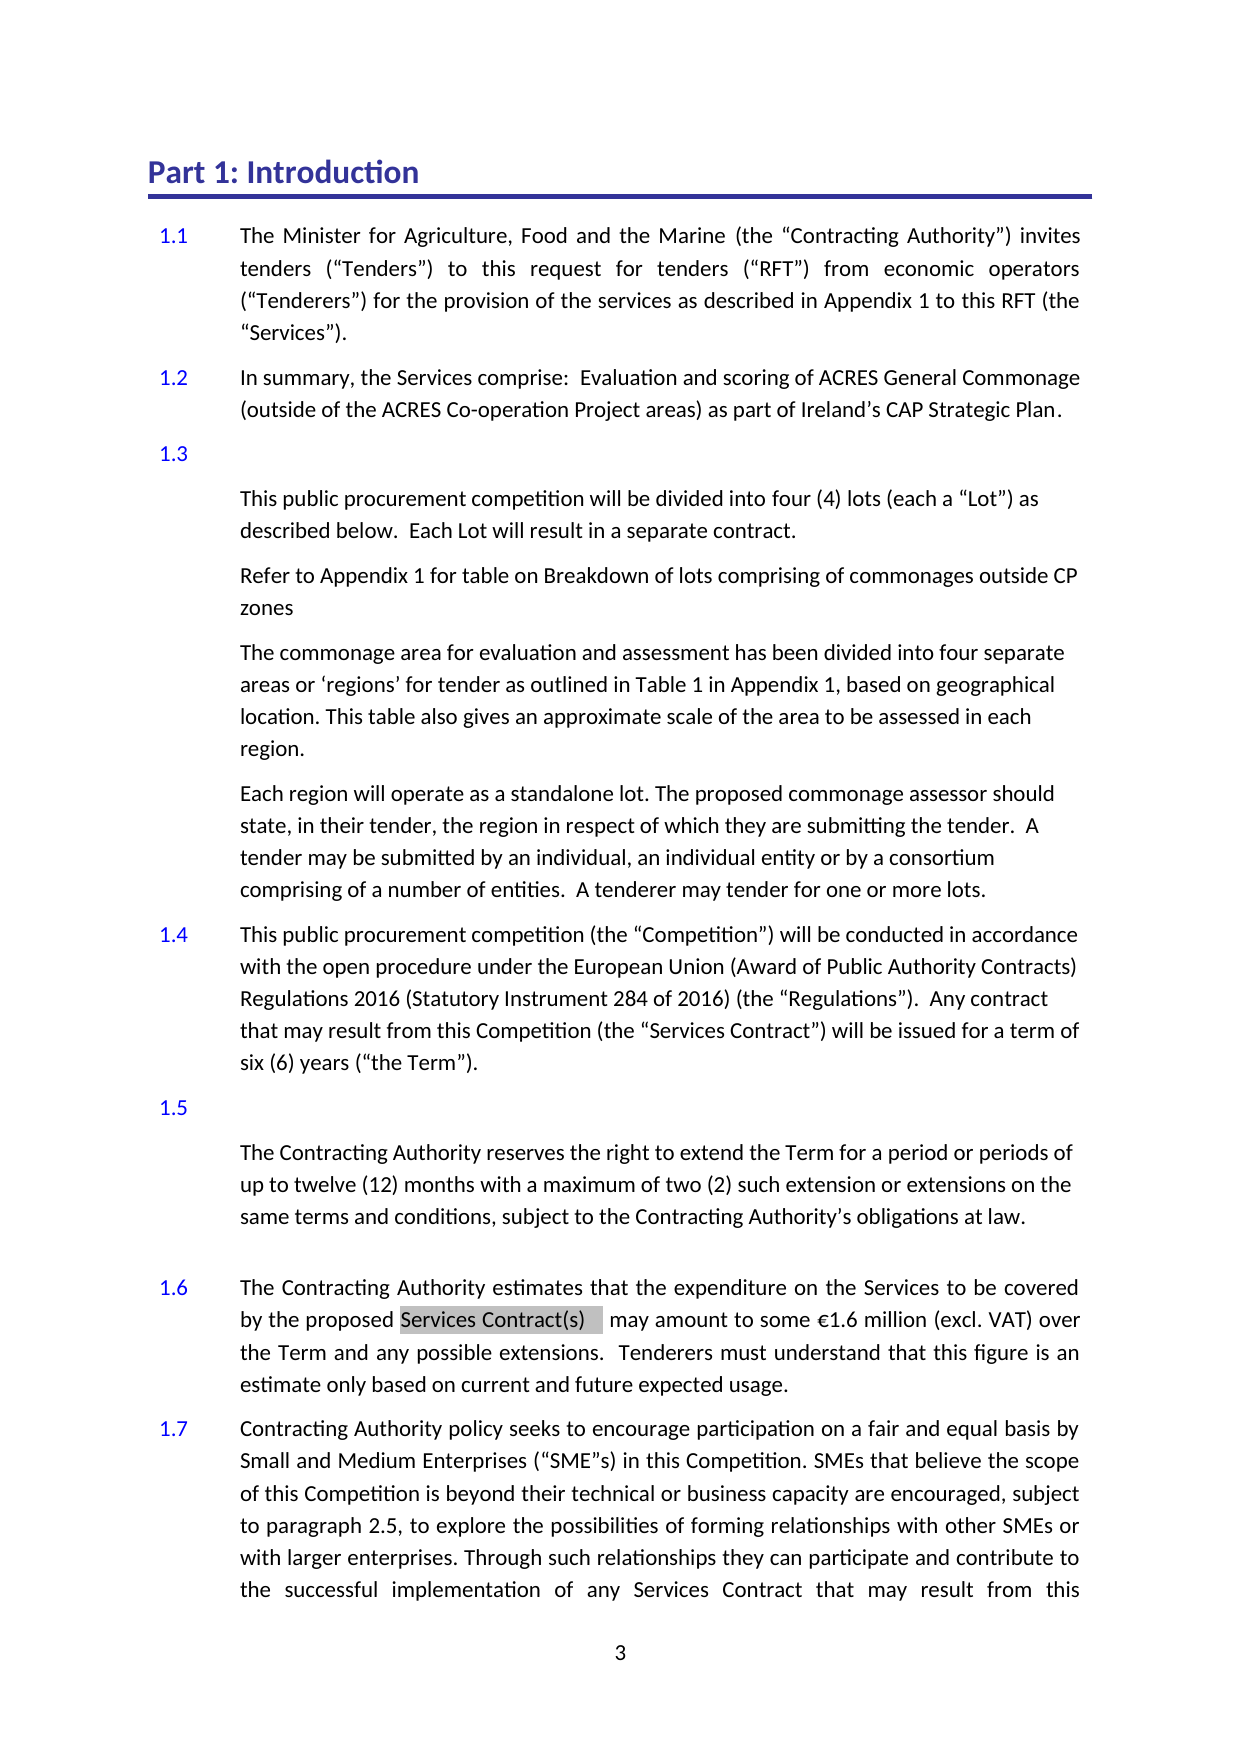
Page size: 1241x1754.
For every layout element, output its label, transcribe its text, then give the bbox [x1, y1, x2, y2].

table_header (the “Contracting Authority”) invites tenders (“Tenders”) to this request for tenders (“RFT”) from economic operators (“Tenderers”) for the provision of the services as described in Appendix 1 to this RFT (the “Services”). [229, 222, 1092, 363]
table_header 1.1 [148, 222, 228, 363]
table_cell The Contracting Authority reserves the right to extend the Term for a period or periods of up to twelve (12) months with a maximum of two (2) such extension or extensions on the same terms and conditions, subject to the Contracting Authority’s obligations at law. [229, 1093, 1092, 1273]
table_cell 1.4 [148, 920, 228, 1093]
subtitle Part 1: Introduction [148, 151, 1092, 194]
table_cell In summary, the Services comprise: Evaluation and scoring of ACRES General Commonage (outside of the ACRES Co-operation Project areas) as part of Ireland’s CAP Strategic Plan. [229, 363, 1092, 439]
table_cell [229, 1414, 1092, 1603]
table_cell This public procurement competition (the “Competition”) will be conducted in accordance with the open procedure under the European Union (Award of Public Authority Contracts) Regulations 2016 (Statutory Instrument 284 of 2016) (the “Regulations”). Any contract that may result from this Competition (the “Services Contract”) will be issued for a term of six (6) years (“the Term”). [229, 920, 1092, 1093]
table_cell The Contracting Authority estimates that the expenditure on the Services to be covered by the proposed Services Contract(s) may amount to some €1.6 million (excl. VAT) over the Term and any possible extensions. Tenderers must understand that this figure is an estimate only based on current and future expected usage. [229, 1274, 1092, 1414]
table_cell 1.5 [148, 1093, 228, 1273]
table_cell This public procurement competition will be divided into four (4) lots (each a “Lot”) as described below. Each Lot will result in a separate contract. Refer to Appendix 1 for table on Breakdown of lots comprising of commonages outside CP zones The commonage area for evaluation and assessment has been divided into four separate areas or ‘regions’ for tender as outlined in Table 1 in Appendix 1, based on geographical location. This table also gives an approximate scale of the area to be assessed in each region. Each region will operate as a standalone lot. The proposed commonage assessor should state, in their tender, the region in respect of which they are submitting the tender. A tender may be submitted by an individual, an individual entity or by a consortium comprising of a number of entities. A tenderer may tender for one or more lots. [229, 439, 1092, 920]
table_cell 1.6 [148, 1274, 228, 1414]
table_cell 1.7 [148, 1414, 228, 1603]
table_cell 1.2 [148, 363, 228, 439]
table_cell 1.3 [148, 439, 228, 920]
